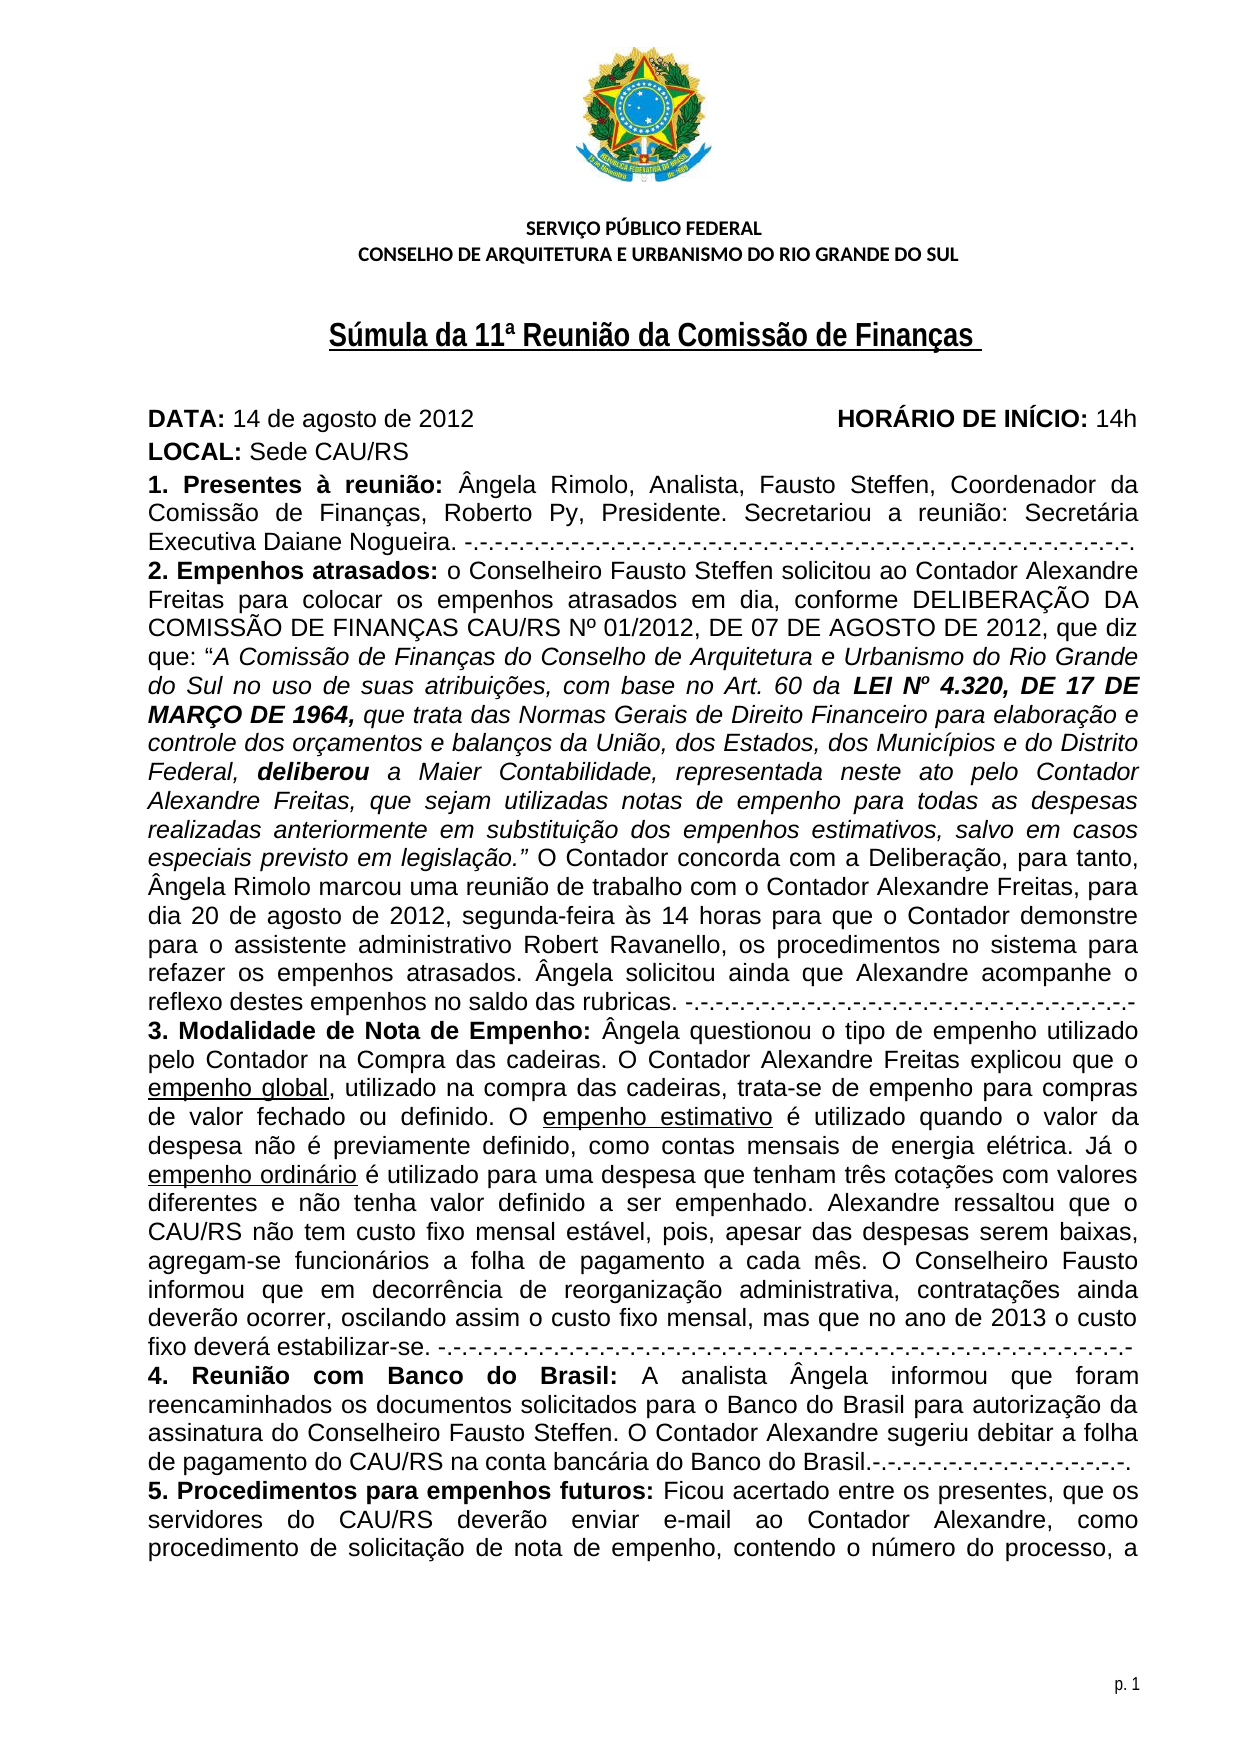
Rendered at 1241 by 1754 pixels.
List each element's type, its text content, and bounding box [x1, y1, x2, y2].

text 2. Empenhos atrasados: o Conselheiro Fausto Steffen solicitou ao Contador Alexandre Freitas para colocar os empenhos atrasados em dia, conforme DELIBERAÇÃO DA COMISSÃO DE FINANÇAS CAU/RS Nº 01/2012, DE 07 DE AGOSTO DE 2012, que diz que: “A Comissão de Finanças do Conselho de Arquitetura e Urbanismo do Rio Grande do Sul no uso de suas atribuições, com base no Art. 60 da LEI No 4.320, DE 17 DE MARÇO DE 1964, que trata das Normas Gerais de Direito Financeiro para elaboração e controle dos orçamentos e balanços da União, dos Estados, dos Municípios e do Distrito Federal, deliberou a Maier Contabilidade, representada neste ato pelo Contador Alexandre Freitas, que sejam utilizadas notas de empenho para todas as despesas realizadas anteriormente em substituição dos empenhos estimativos, salvo em casos especiais previsto em legislação.” O Contador concorda com a Deliberação, para tanto, Ângela Rimolo marcou uma reunião de trabalho com o Contador Alexandre Freitas, para dia 20 de agosto de 2012, segunda-feira às 14 horas para que o Contador demonstre para o assistente administrativo Robert Ravanello, os procedimentos no sistema para refazer os empenhos atrasados. Ângela solicitou ainda que Alexandre acompanhe o reflexo destes empenhos no saldo das rubricas. -.-.-.-.-.-.-.-.-.-.-.-.-.-.-.-.-.-.-.-.-.-.-.-.-.-.-.-.-.- [148, 556, 1140, 1016]
text 3. Modalidade de Nota de Empenho: Ângela questionou o tipo de empenho utilizado pelo Contador na Compra das cadeiras. O Contador Alexandre Freitas explicou que o empenho global, utilizado na compra das cadeiras, trata-se de empenho para compras de valor fechado ou definido. O empenho estimativo é utilizado quando o valor da despesa não é previamente definido, como contas mensais de energia elétrica. Já o empenho ordinário é utilizado para uma despesa que tenham três cotações com valores diferentes e não tenha valor definido a ser empenhado. Alexandre ressaltou que o CAU/RS não tem custo fixo mensal estável, pois, apesar das despesas serem baixas, agregam-se funcionários a folha de pagamento a cada mês. O Conselheiro Fausto informou que em decorrência de reorganização administrativa, contratações ainda deverão ocorrer, oscilando assim o custo fixo mensal, mas que no ano de 2013 o custo fixo deverá estabilizar-se. -.-.-.-.-.-.-.-.-.-.-.-.-.-.-.-.-.-.-.-.-.-.-.-.-.-.-.-.-.-.-.-.-.-.-.-.-.-.-.-.-.-.-.-.-.- [148, 1016, 1140, 1361]
text DATA: 14 de agosto de 2012 HORÁRIO DE INÍCIO: 14h LOCAL: Sede CAU/RS [148, 403, 1137, 465]
picture [576, 47, 712, 182]
text 1. Presentes à reunião: Ângela Rimolo, Analista, Fausto Steffen, Coordenador da Comissão de Finanças, Roberto Py, Presidente. Secretariou a reunião: Secretária Executiva Daiane Nogueira. -.-.-.-.-.-.-.-.-.-.-.-.-.-.-.-.-.-.-.-.-.-.-.-.-.-.-.-.-.-.-.-.-.-.-.-.-.-.-.-.-.-.-.-. [148, 469, 1140, 556]
text 4. Reunião com Banco do Brasil: A analista Ângela informou que foram reencaminhados os documentos solicitados para o Banco do Brasil para autorização da assinatura do Conselheiro Fausto Steffen. O Contador Alexandre sugeriu debitar a folha de pagamento do CAU/RS na conta bancária do Banco do Brasil.-.-.-.-.-.-.-.-.-.-.-.-.-.-.-.-.-. [148, 1361, 1140, 1476]
